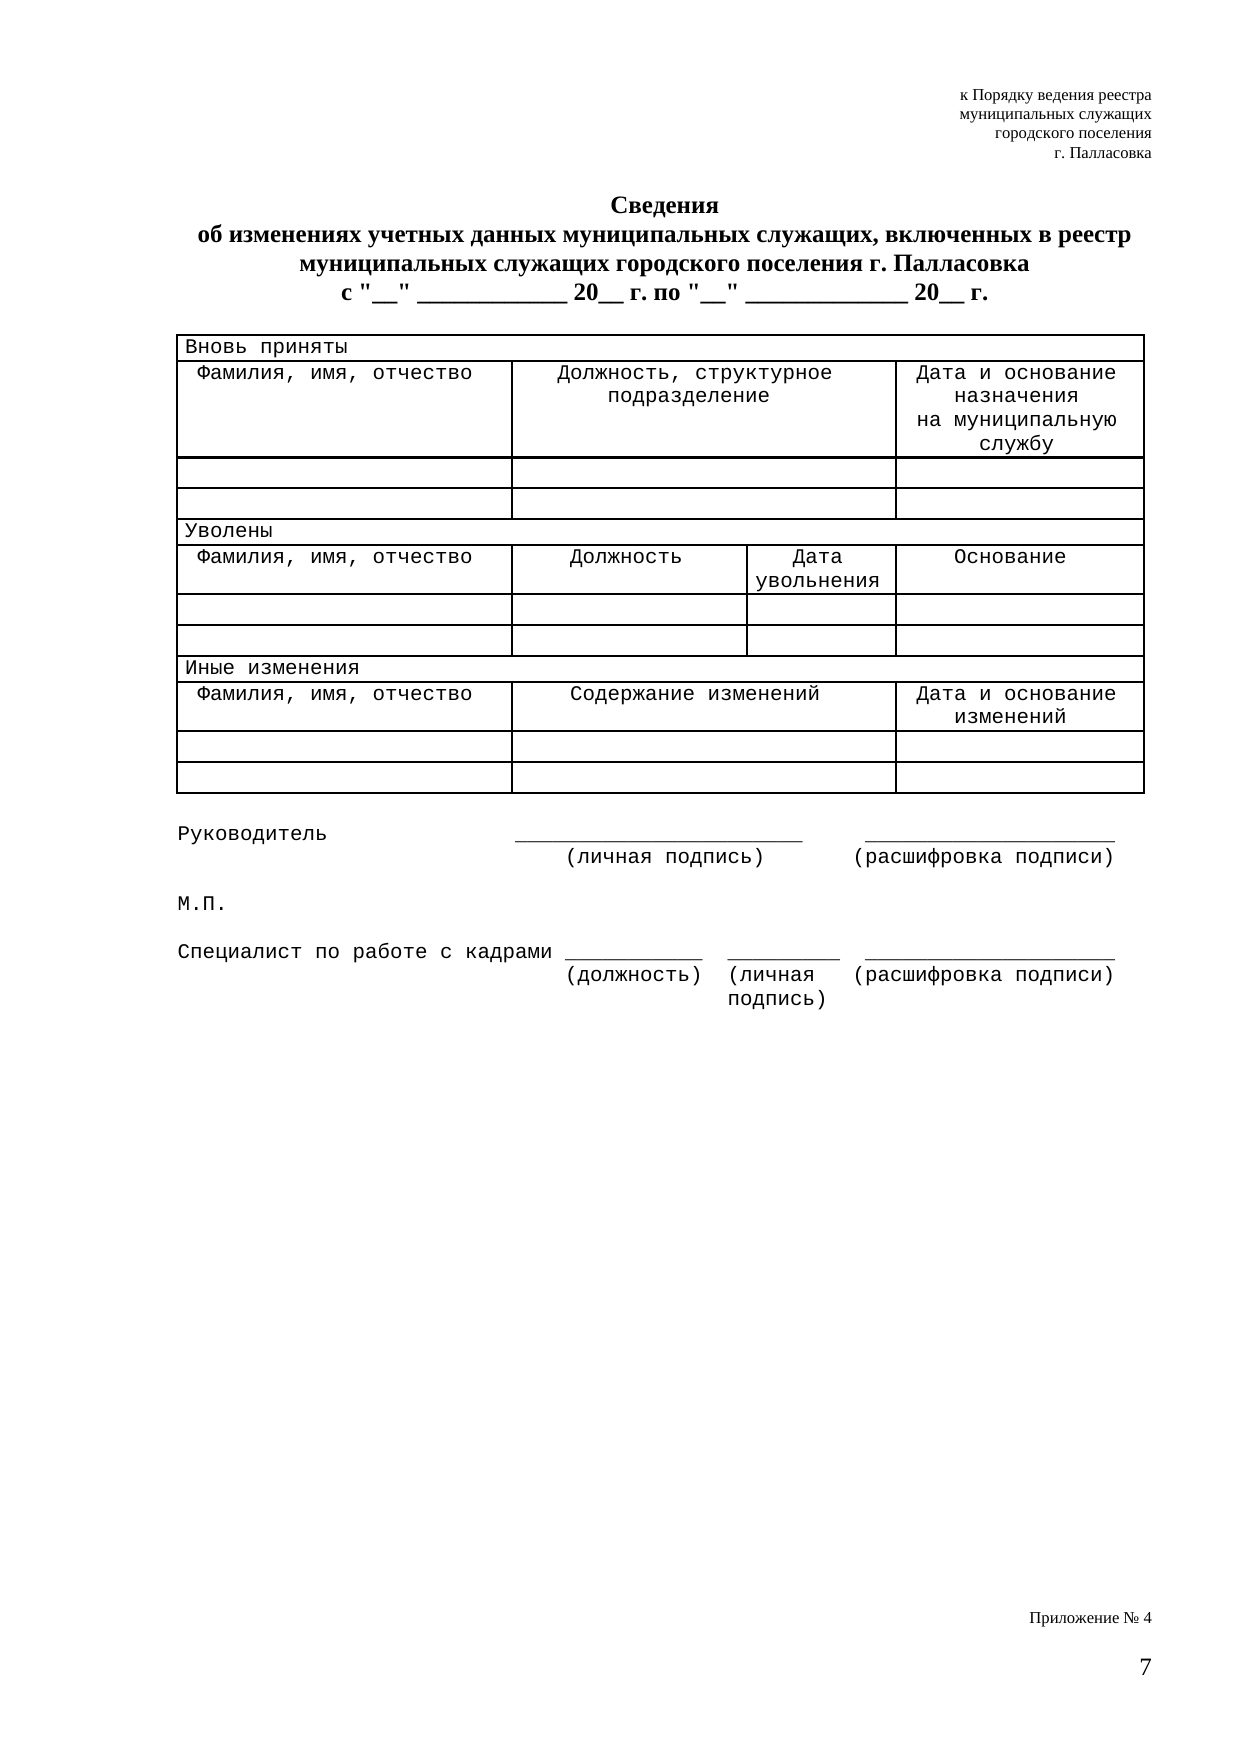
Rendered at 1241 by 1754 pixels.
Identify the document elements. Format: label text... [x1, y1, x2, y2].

table_cell Дата и основание изменений [897, 683, 1143, 730]
text городского поселения [177, 123, 1152, 142]
table_cell [178, 732, 511, 761]
table_cell Должность [513, 546, 746, 593]
table_cell Содержание изменений [513, 683, 895, 730]
table_cell [748, 626, 895, 655]
table_header Вновь приняты [178, 336, 1143, 360]
table_cell Дата и основание назначения на муниципальную службу [897, 362, 1143, 456]
text г. Палласовка [177, 142, 1152, 162]
text подпись) [177, 988, 1152, 1012]
table_cell [513, 763, 895, 792]
text Специалист по работе с кадрами ___________ _________ ____________________ [177, 941, 1152, 964]
table_cell [897, 626, 1143, 655]
text (должность) (личная (расшифровка подписи) [177, 964, 1152, 988]
table_cell [513, 626, 746, 655]
table_cell [897, 459, 1143, 487]
text М.П. [177, 893, 1152, 917]
text муниципальных служащих [177, 104, 1152, 123]
table_cell [178, 595, 511, 624]
text Сведения [177, 190, 1152, 219]
table_cell [897, 732, 1143, 761]
table_cell [897, 489, 1143, 518]
table_cell [178, 626, 511, 655]
table_cell [897, 763, 1143, 792]
table_cell Основание [897, 546, 1143, 593]
table_cell Фамилия, имя, отчество [178, 546, 511, 593]
table_cell Уволены [178, 520, 1143, 544]
text с "__" ____________ 20__ г. по "__" _____________ 20__ г. [177, 277, 1152, 305]
table_cell [513, 595, 746, 624]
text Приложение № 4 [177, 1608, 1152, 1627]
table_cell [513, 489, 895, 518]
table_cell [178, 459, 511, 487]
table_cell [897, 595, 1143, 624]
table_cell Должность, структурное подразделение [513, 362, 895, 456]
table_cell [513, 732, 895, 761]
text (личная подпись) (расшифровка подписи) [177, 846, 1152, 870]
text к Порядку ведения реестра [177, 85, 1152, 104]
text муниципальных служащих городского поселения г. Палласовка [177, 248, 1152, 277]
table_cell [748, 595, 895, 624]
table_cell Фамилия, имя, отчество [178, 362, 511, 456]
text Руководитель _______________________ ____________________ [177, 822, 1152, 846]
table_cell Фамилия, имя, отчество [178, 683, 511, 730]
table_cell Дата увольнения [748, 546, 895, 593]
text об изменениях учетных данных муниципальных служащих, включенных в реестр [177, 219, 1152, 248]
table_cell [178, 489, 511, 518]
table_cell [513, 459, 895, 487]
table_cell Иные изменения [178, 657, 1143, 681]
table_cell [178, 763, 511, 792]
